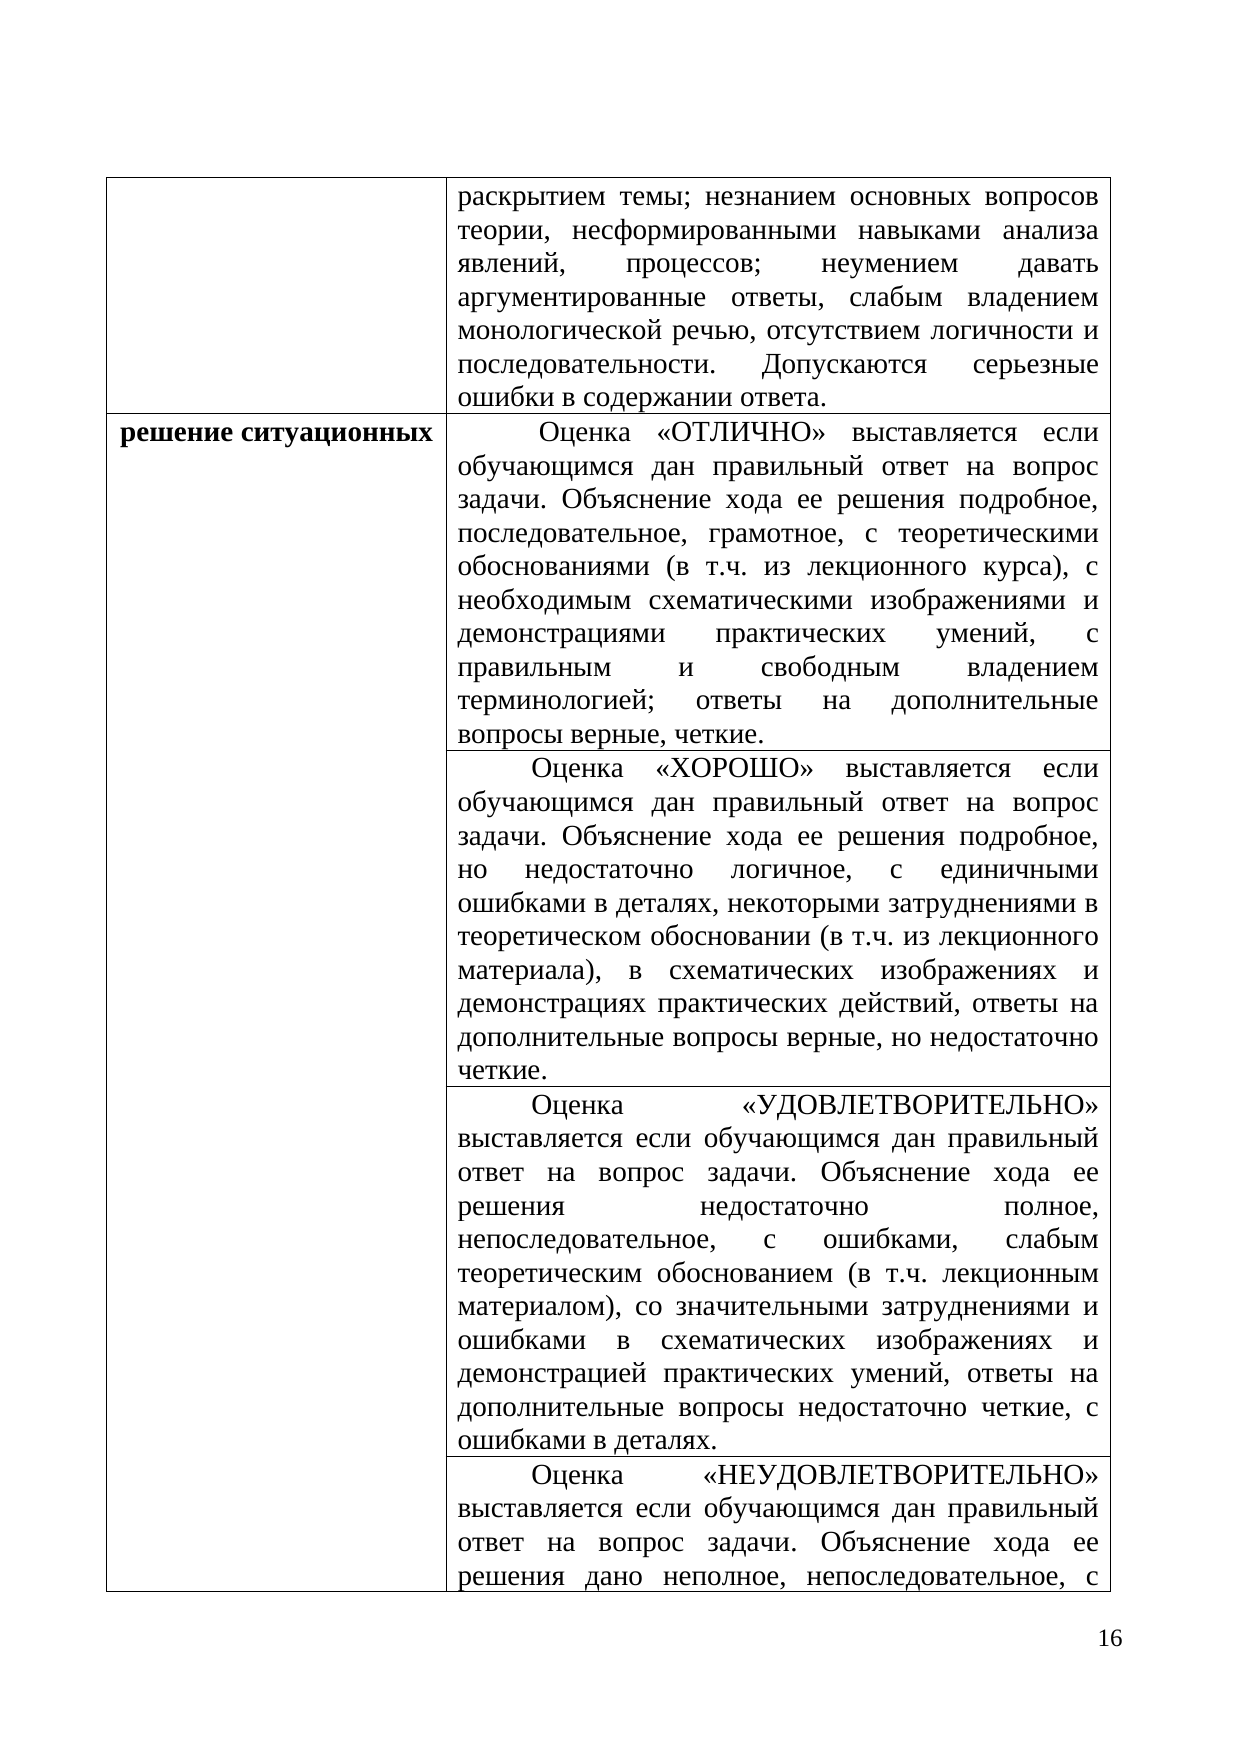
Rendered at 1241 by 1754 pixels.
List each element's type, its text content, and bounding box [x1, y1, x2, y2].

table_cell Оценка «ОТЛИЧНО» выставляется если обучающимся дан правильный ответ на вопрос задачи. Объяснение хода ее решения подробное, последовательное, грамотное, с теоретическими обоснованиями (в т.ч. из лекционного курса), с необходимым схематическими изображениями и демонстрациями практических умений, с правильным и свободным владением терминологией; ответы на дополнительные вопросы верные, четкие. [447, 414, 1110, 749]
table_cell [447, 178, 1110, 413]
table_cell Оценка «ХОРОШО» выставляется если обучающимся дан правильный ответ на вопрос задачи. Объяснение хода ее решения подробное, но недостаточно логичное, с единичными ошибками в деталях, некоторыми затруднениями в теоретическом обосновании (в т.ч. из лекционного материала), в схематических изображениях и демонстрациях практических действий, ответы на дополнительные вопросы верные, но недостаточно четкие. [447, 751, 1110, 1086]
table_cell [447, 1457, 1110, 1591]
table_cell решение ситуационных [107, 414, 446, 1591]
table_cell Оценка «УДОВЛЕТВОРИТЕЛЬНО» выставляется если обучающимся дан правильный ответ на вопрос задачи. Объяснение хода ее решения недостаточно полное, непоследовательное, с ошибками, слабым теоретическим обоснованием (в т.ч. лекционным материалом), со значительными затруднениями и ошибками в схематических изображениях и демонстрацией практических умений, ответы на дополнительные вопросы недостаточно четкие, с ошибками в деталях. [447, 1087, 1110, 1456]
